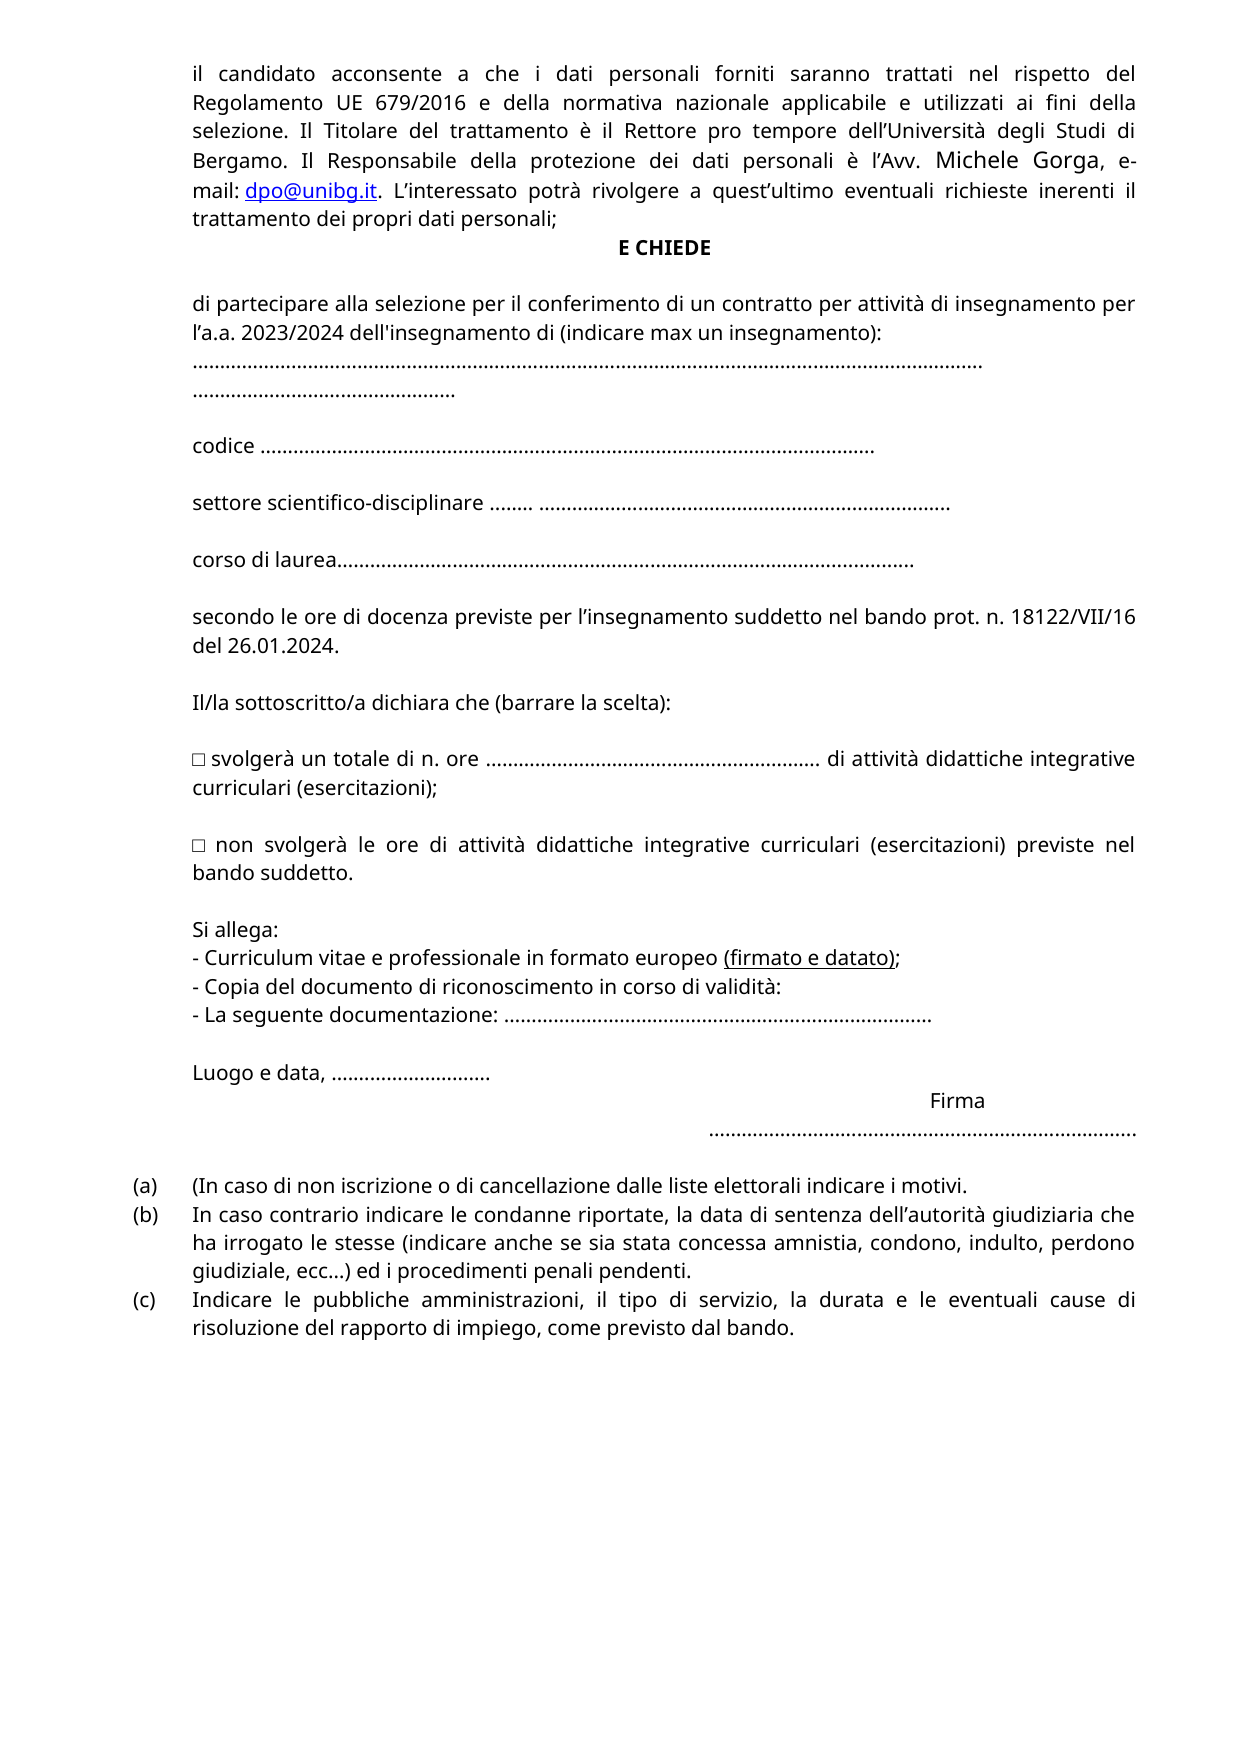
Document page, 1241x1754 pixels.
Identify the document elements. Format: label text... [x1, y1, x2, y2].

text codice …………………………………………………………………………………………………. [192, 432, 1137, 460]
text Si allega: [192, 915, 1137, 943]
text □ non svolgerà le ore di attività didattiche integrative curriculari (esercitazioni) previste nel bando suddetto. [192, 830, 1137, 887]
text ……………………………………………………………..……………………………………………………………….………………………………………… [192, 346, 1137, 403]
text - Copia del documento di riconoscimento in corso di validità: [192, 972, 1137, 1000]
text di partecipare alla selezione per il conferimento di un contratto per attività di insegnamento per l’a.a. 2023/2024 dell'insegnamento di (indicare max un insegnamento): [192, 289, 1137, 346]
text Il/la sottoscritto/a dichiara che (barrare la scelta): [192, 688, 1137, 716]
text corso di laurea………………………………………………………………………………............... [192, 545, 1137, 574]
text Firma [192, 1086, 1137, 1114]
text Luogo e data, ….……………………. [192, 1058, 1137, 1086]
list Indicare le pubbliche amministrazioni, il tipo di servizio, la durata e le eventuali cause di risoluzione del rapporto di impiego, come previsto dal bando. [133, 1285, 1137, 1342]
list In caso contrario indicare le condanne riportate, la data di sentenza dell’autorità giudiziaria che ha irrogato le stesse (indicare anche se sia stata concessa amnistia, condono, indulto, perdono giudiziale, ecc…) ed i procedimenti penali pendenti. [133, 1200, 1137, 1285]
text □ svolgerà un totale di n. ore ……………………………………………………. di attività didattiche integrative curriculari (esercitazioni); [192, 744, 1137, 801]
text - La seguente documentazione: …………………………………………………………………… [192, 1000, 1137, 1029]
text settore scientifico-disciplinare ..…… ………………………………………………………………... [192, 488, 1137, 517]
text E CHIEDE [192, 233, 1137, 261]
text il candidato acconsente a che i dati personali forniti saranno trattati nel rispetto del Regolamento UE 679/2016 e della normativa nazionale applicabile e utilizzati ai fini della selezione. Il Titolare del trattamento è il Rettore pro tempore dell’Università degli Studi di Bergamo. Il Responsabile della protezione dei dati personali è l’Avv. Michele Gorga, e-mail: dpo@unibg.it. L’interessato potrà rivolgere a quest’ultimo eventuali richieste inerenti il trattamento dei propri dati personali; [192, 59, 1137, 233]
text …………………………………………………………………... [192, 1114, 1137, 1143]
text - Curriculum vitae e professionale in formato europeo (firmato e datato); [192, 943, 1137, 972]
list (In caso di non iscrizione o di cancellazione dalle liste elettorali indicare i motivi. [133, 1171, 1137, 1200]
text secondo le ore di docenza previste per l’insegnamento suddetto nel bando prot. n. 18122/VII/16 del 26.01.2024. [192, 602, 1137, 659]
